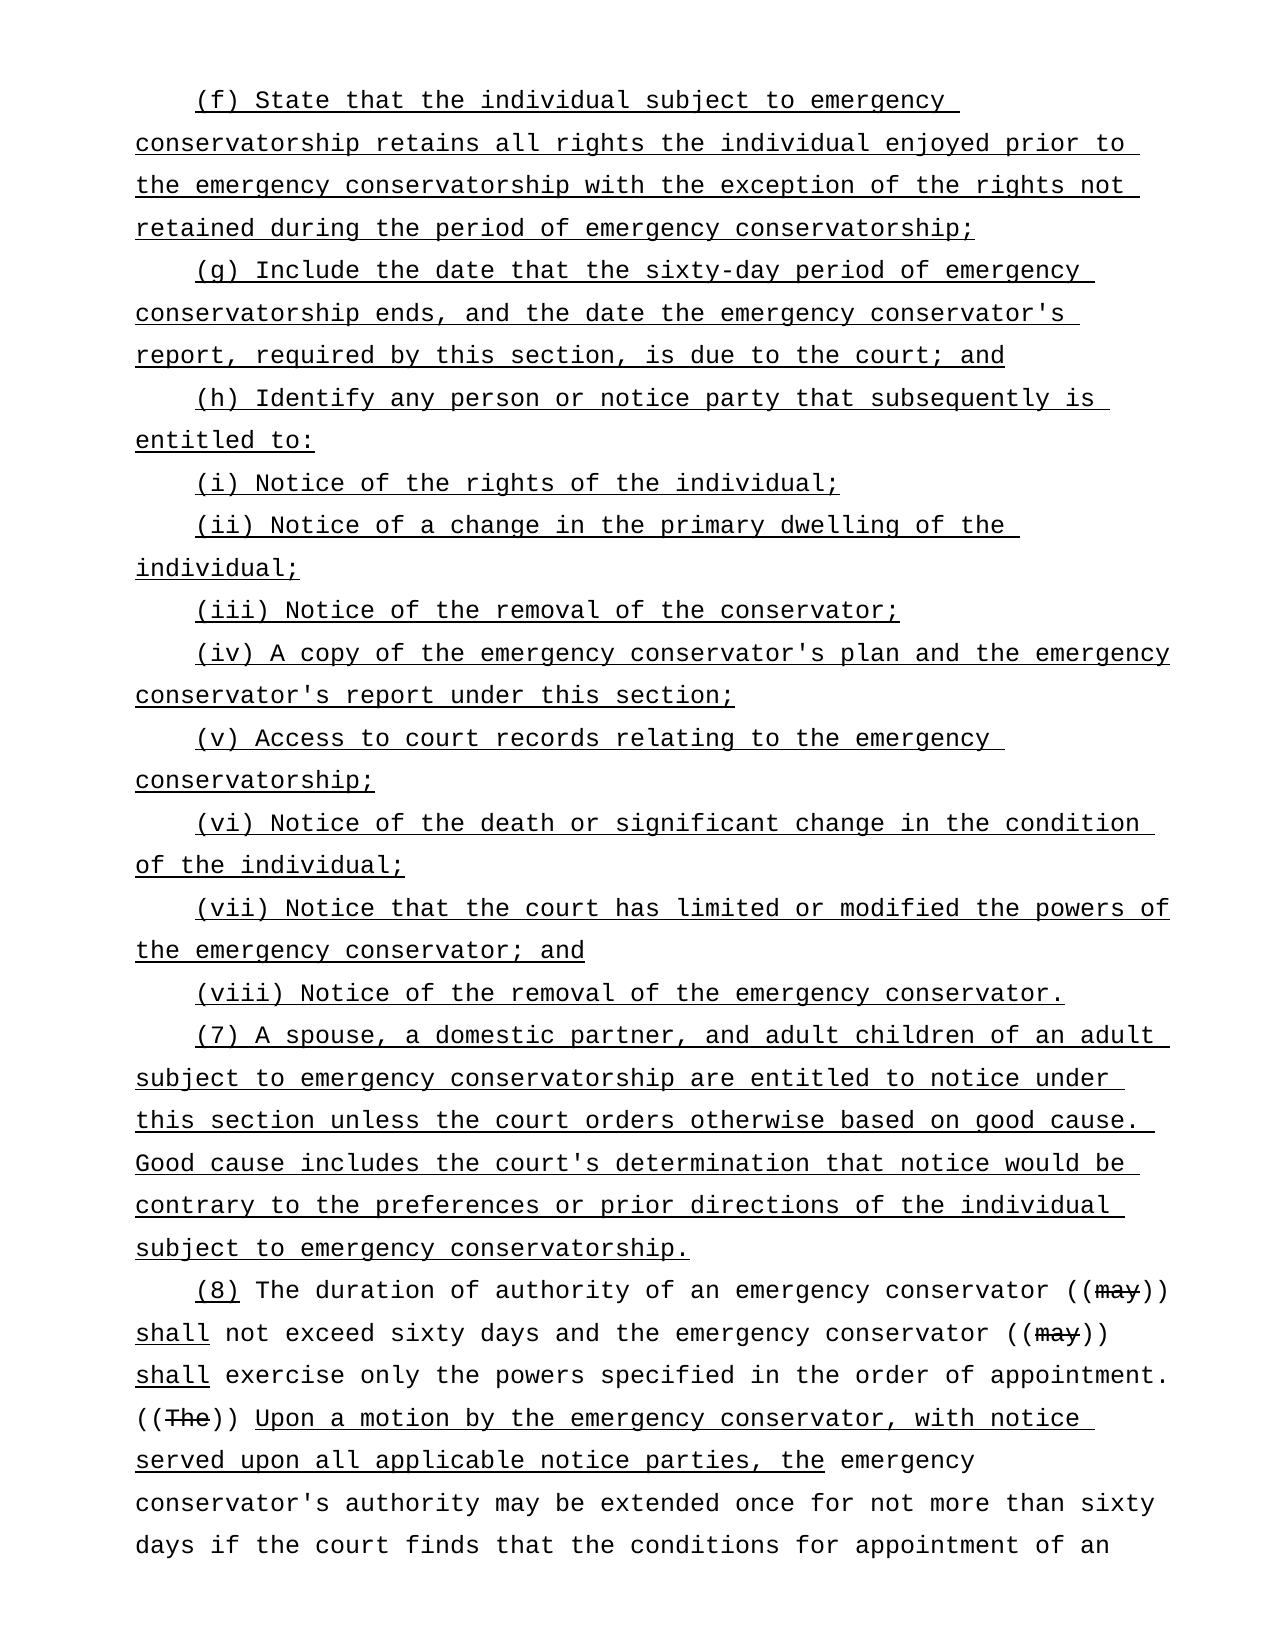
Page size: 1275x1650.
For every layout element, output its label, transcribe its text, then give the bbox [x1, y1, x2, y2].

text (h) Identify any person or notice party that subsequently is entitled to: [135, 372, 1170, 457]
text (i) Notice of the rights of the individual; [135, 457, 1170, 500]
text (g) Include the date that the sixty-day period of emergency conservatorship ends, and the date the emergency conservator's report, required by this section, is due to the court; and [135, 245, 1170, 372]
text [135, 1265, 1170, 1562]
text (v) Access to court records relating to the emergency conservatorship; [135, 712, 1170, 797]
text (iv) A copy of the emergency conservator's plan and the emergency conservator's report under this section; [135, 627, 1170, 712]
text (vi) Notice of the death or significant change in the condition of the individual; [135, 797, 1170, 882]
text (iii) Notice of the removal of the conservator; [135, 585, 1170, 627]
text (ii) Notice of a change in the primary dwelling of the individual; [135, 500, 1170, 585]
text (viii) Notice of the removal of the emergency conservator. [135, 967, 1170, 1010]
text (f) State that the individual subject to emergency conservatorship retains all rights the individual enjoyed prior to the emergency conservatorship with the exception of the rights not retained during the period of emergency conservatorship; [135, 75, 1170, 245]
text (7) A spouse, a domestic partner, and adult children of an adult subject to emergency conservatorship are entitled to notice under this section unless the court orders otherwise based on good cause. Good cause includes the court's determination that notice would be contrary to the preferences or prior directions of the individual subject to emergency conservatorship. [135, 1010, 1170, 1265]
text (vii) Notice that the court has limited or modified the powers of the emergency conservator; and [135, 882, 1170, 967]
